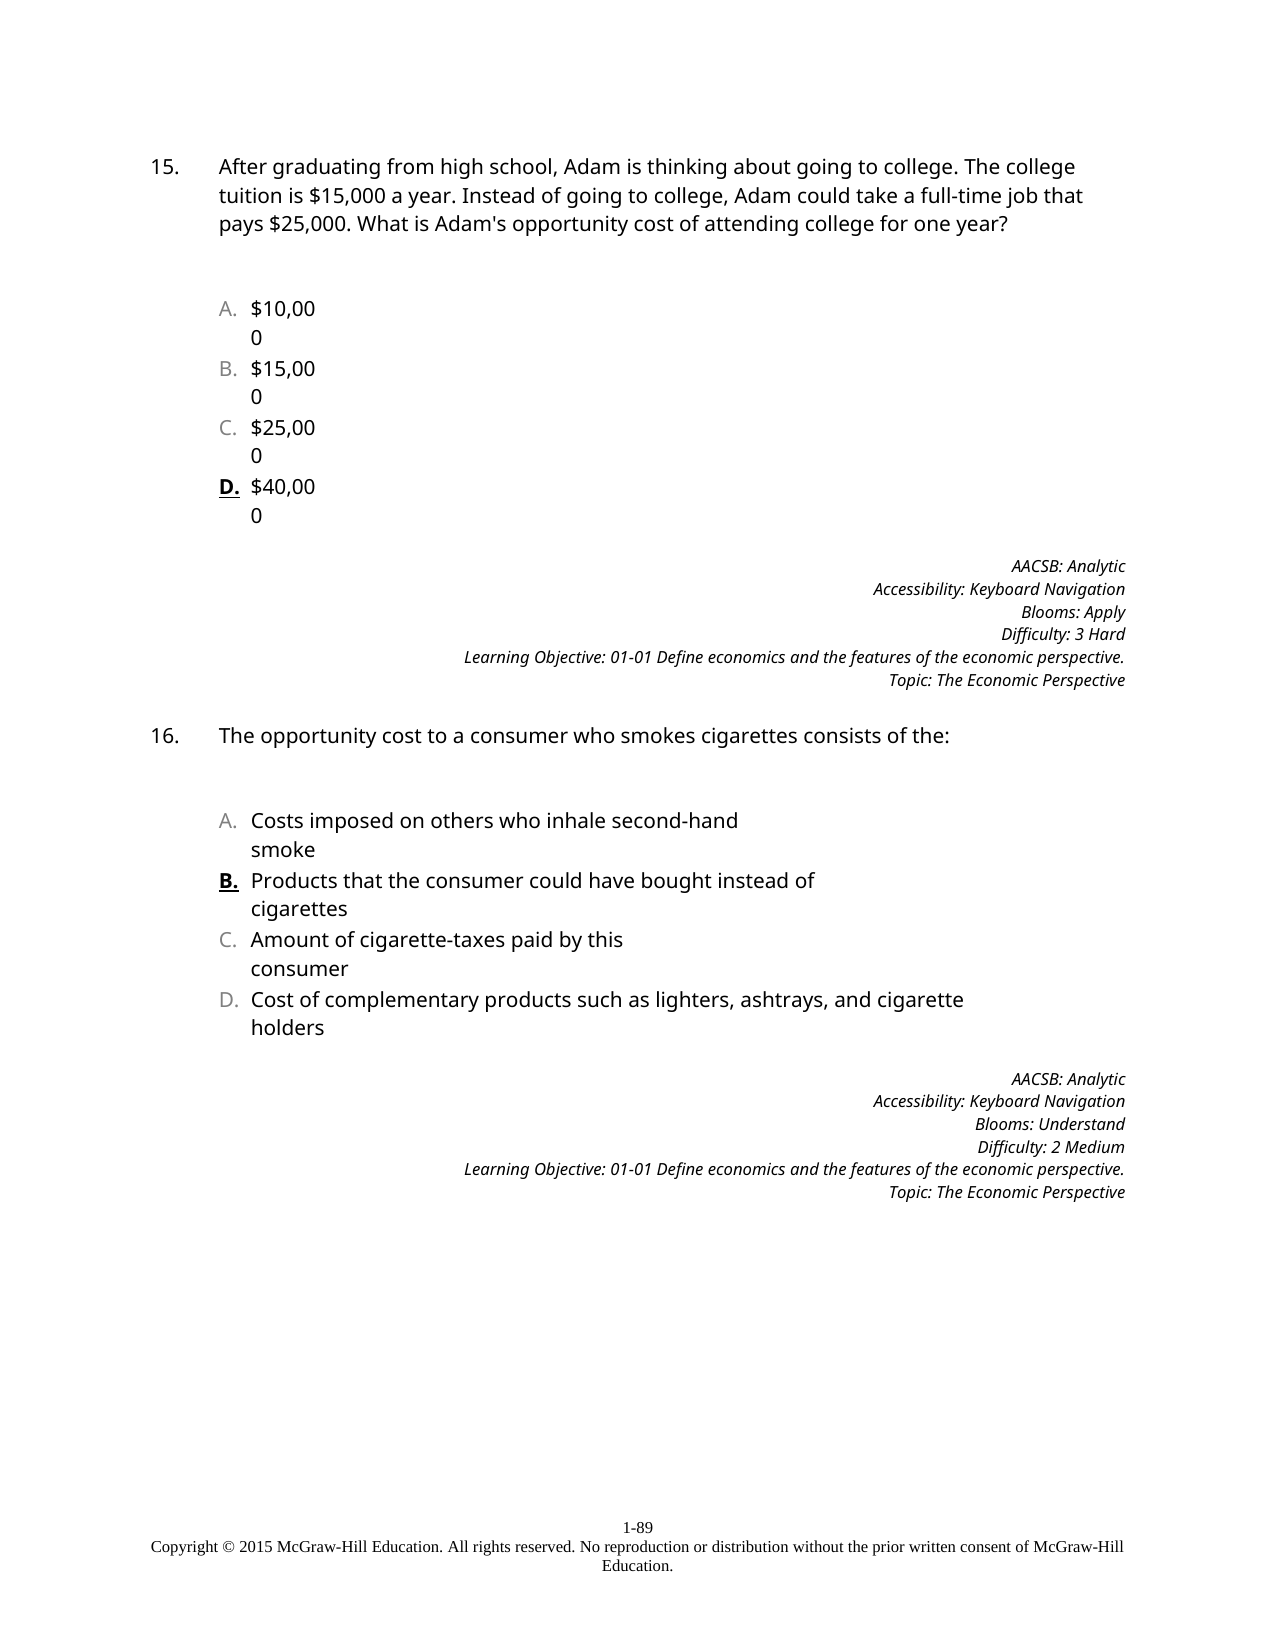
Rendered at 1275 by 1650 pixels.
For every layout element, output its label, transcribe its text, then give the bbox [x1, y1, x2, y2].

table_header The opportunity cost to a consumer who smokes cigarettes consists of the: [219, 722, 1125, 1042]
table_header 15. [150, 153, 218, 529]
table_header AACSB: Analytic Accessibility: Keyboard Navigation Blooms: Understand Difficulty: 2 Medium Learning Objective: 01-01 Define economics and the features of the economic perspective. Topic: The Economic Perspective [150, 1067, 1125, 1231]
table_header After graduating from high school, Adam is thinking about going to college. The college tuition is $15,000 a year. Instead of going to college, Adam could take a full-time job that pays $25,000. What is Adam's opportunity cost of attending college for one year? [219, 153, 1125, 529]
table_header 16. [150, 722, 218, 1042]
table_header AACSB: Analytic Accessibility: Keyboard Navigation Blooms: Apply Difficulty: 3 Hard Learning Objective: 01-01 Define economics and the features of the economic perspective. Topic: The Economic Perspective [150, 555, 1125, 719]
